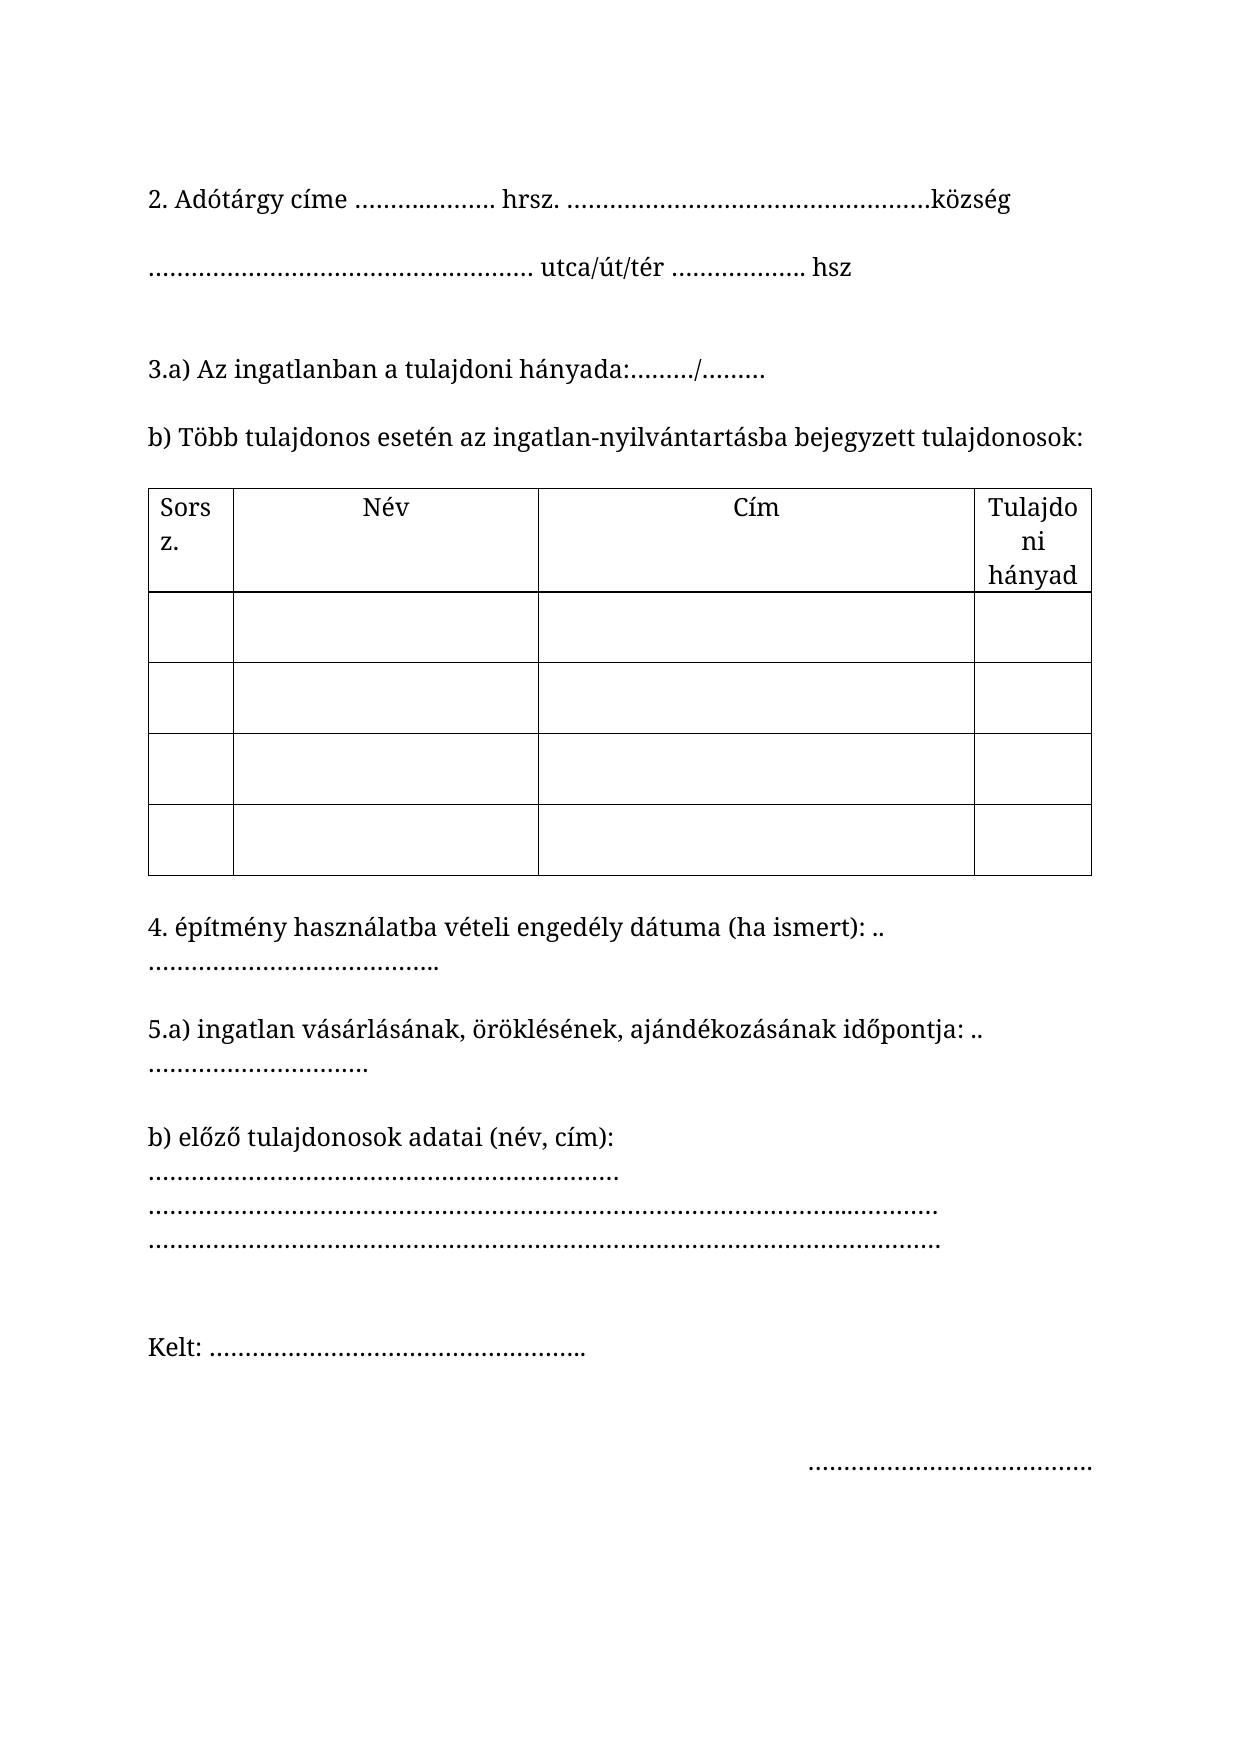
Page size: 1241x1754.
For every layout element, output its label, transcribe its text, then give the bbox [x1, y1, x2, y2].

table_cell [234, 663, 538, 733]
table_cell [234, 805, 538, 875]
table_header Sorsz. [149, 489, 233, 591]
table_cell [539, 663, 974, 733]
text Kelt: …………………………………………….. [148, 1330, 1093, 1364]
table_cell [975, 734, 1091, 804]
table_cell [234, 734, 538, 804]
table_cell [149, 734, 233, 804]
table_cell [149, 805, 233, 875]
table_cell [975, 805, 1091, 875]
table_header Név [234, 489, 538, 591]
table_cell [149, 663, 233, 733]
text 4. építmény használatba vételi engedély dátuma (ha ismert): ..………………………………….. [148, 910, 1093, 978]
table_cell [234, 593, 538, 662]
table_cell [149, 593, 233, 662]
table_cell [975, 663, 1091, 733]
text ………………………………………………………………………………………………… [148, 1222, 1093, 1256]
text ……………………………………………… utca/út/tér ………………. hsz [148, 250, 1093, 284]
table_cell [539, 593, 974, 662]
table_cell [539, 734, 974, 804]
text 5.a) ingatlan vásárlásának, öröklésének, ajándékozásának időpontja: ..…………………………. [148, 1012, 1093, 1080]
text b) előző tulajdonosok adatai (név, cím): ………………………………………………………… [148, 1120, 1093, 1188]
table_cell [539, 805, 974, 875]
table_header Cím [539, 489, 974, 591]
text b) Több tulajdonos esetén az ingatlan-nyilvántartásba bejegyzett tulajdonosok: [148, 420, 1093, 454]
text 3.a) Az ingatlanban a tulajdoni hányada:………/……… [148, 352, 1093, 386]
table_cell [975, 593, 1091, 662]
text 2. Adótárgy címe ……….………. hrsz. ……………………………………………község [148, 182, 1093, 216]
text …………………………………. [148, 1443, 1093, 1477]
table_header Tulajdoni hányad [975, 489, 1091, 591]
text ……………………………………………………………………………………...………… [148, 1188, 1093, 1222]
